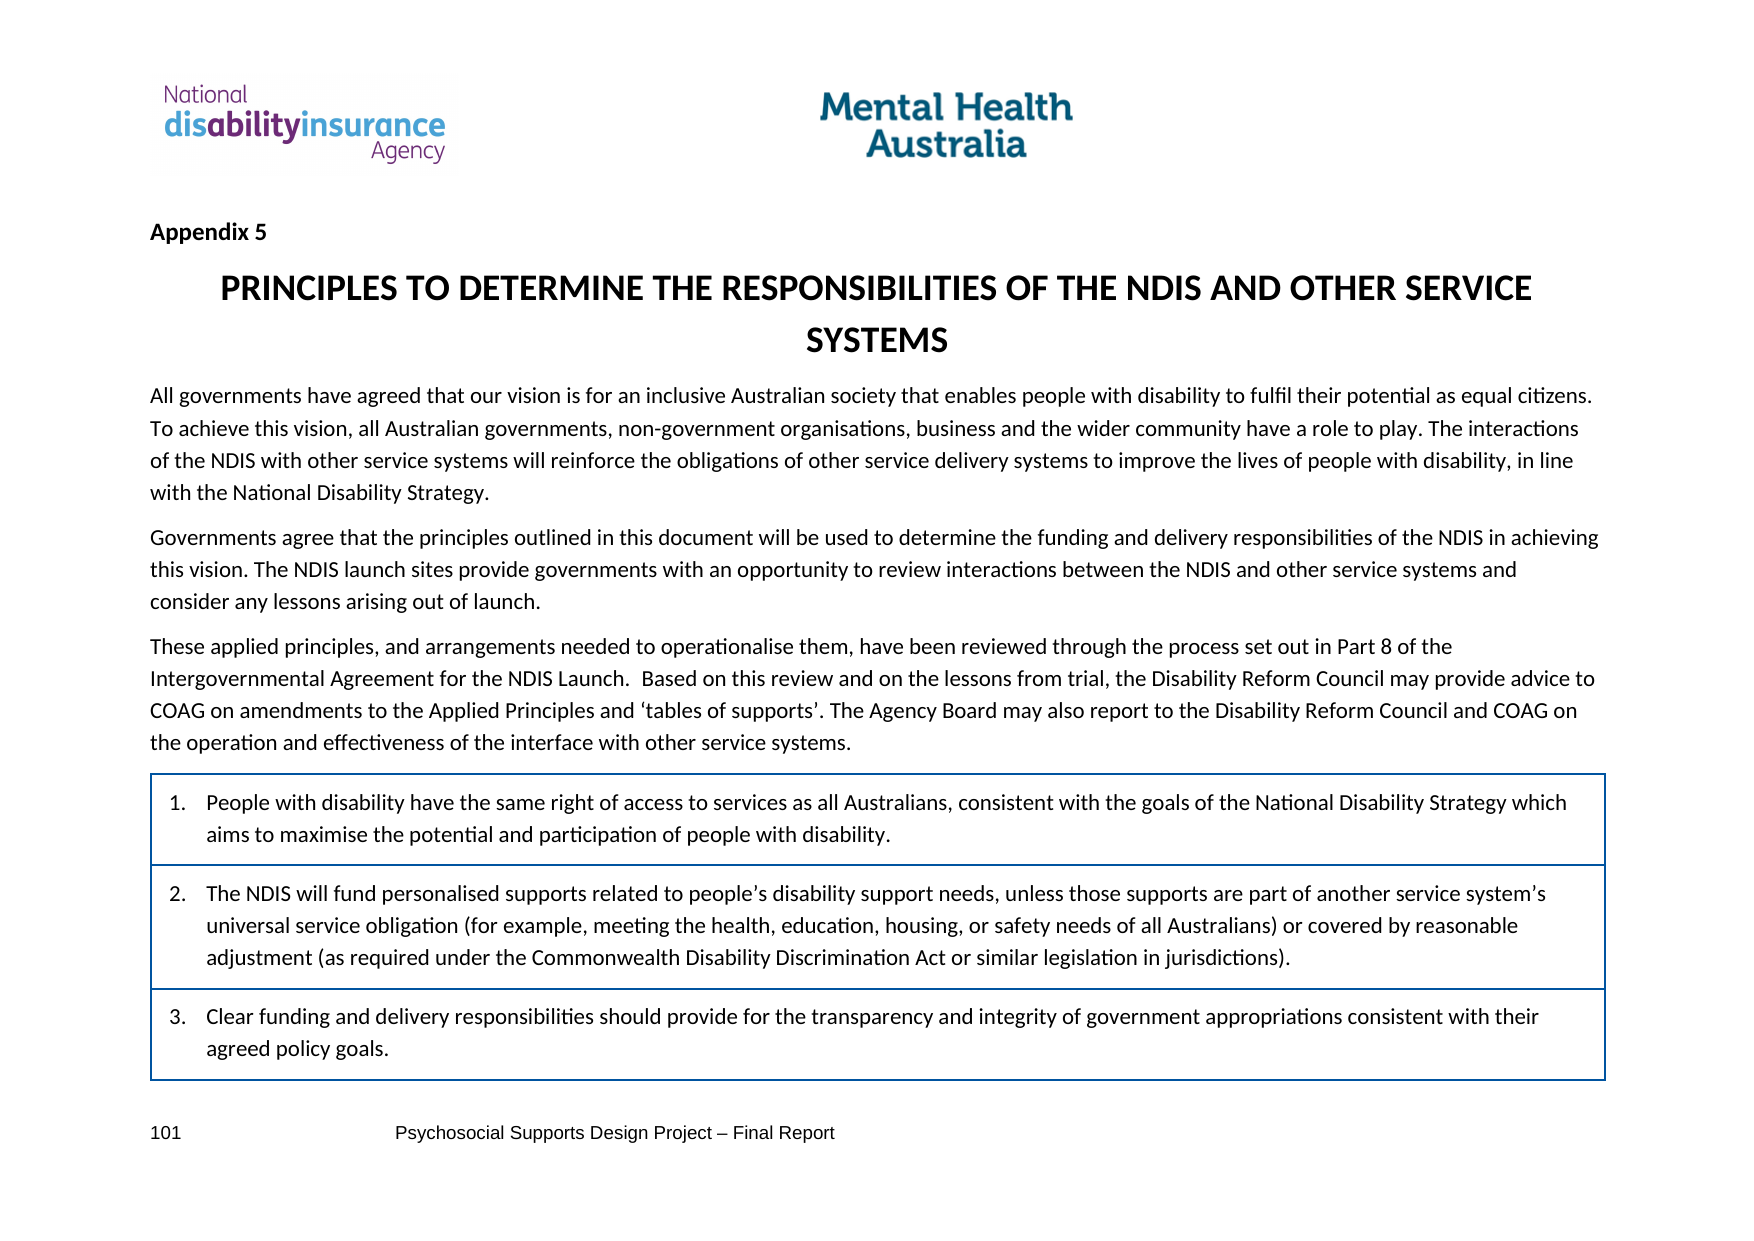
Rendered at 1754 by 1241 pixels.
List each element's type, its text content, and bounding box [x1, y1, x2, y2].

picture [150, 73, 460, 176]
text Governments agree that the principles outlined in this document will be used to determine the funding and delivery responsibilities of the NDIS in achieving this vision. The NDIS launch sites provide governments with an opportunity to review interactions between the NDIS and other service systems and consider any lessons arising out of launch. [150, 523, 1604, 615]
text These applied principles, and arrangements needed to operationalise them, have been reviewed through the process set out in Part 8 of the Intergovernmental Agreement for the NDIS Launch. Based on this review and on the lessons from trial, the Disability Reform Council may provide advice to COAG on amendments to the Applied Principles and ‘tables of supports’. The Agency Board may also report to the Disability Reform Council and COAG on the operation and effectiveness of the interface with other service systems. [150, 632, 1604, 757]
table_cell The NDIS will fund personalised supports related to people’s disability support needs, unless those supports are part of another service system’s universal service obligation (for example, meeting the health, education, housing, or safety needs of all Australians) or covered by reasonable adjustment (as required under the Commonwealth Disability Discrimination Act or similar legislation in jurisdictions). [152, 866, 1604, 988]
text All governments have agreed that our vision is for an inclusive Australian society that enables people with disability to fulfil their potential as equal citizens. To achieve this vision, all Australian governments, non-government organisations, business and the wider community have a role to play. The interactions of the NDIS with other service systems will reinforce the obligations of other service delivery systems to improve the lives of people with disability, in line with the National Disability Strategy. [150, 382, 1604, 506]
table_cell Clear funding and delivery responsibilities should provide for the transparency and integrity of government appropriations consistent with their agreed policy goals. [152, 990, 1604, 1079]
text Appendix 5 [150, 216, 1604, 247]
table_header People with disability have the same right of access to services as all Australians, consistent with the goals of the National Disability Strategy which aims to maximise the potential and participation of people with disability. [152, 775, 1604, 864]
text Principles to determine the responsibilities of the NDIS and other service systems [150, 264, 1604, 362]
picture [802, 74, 1091, 176]
